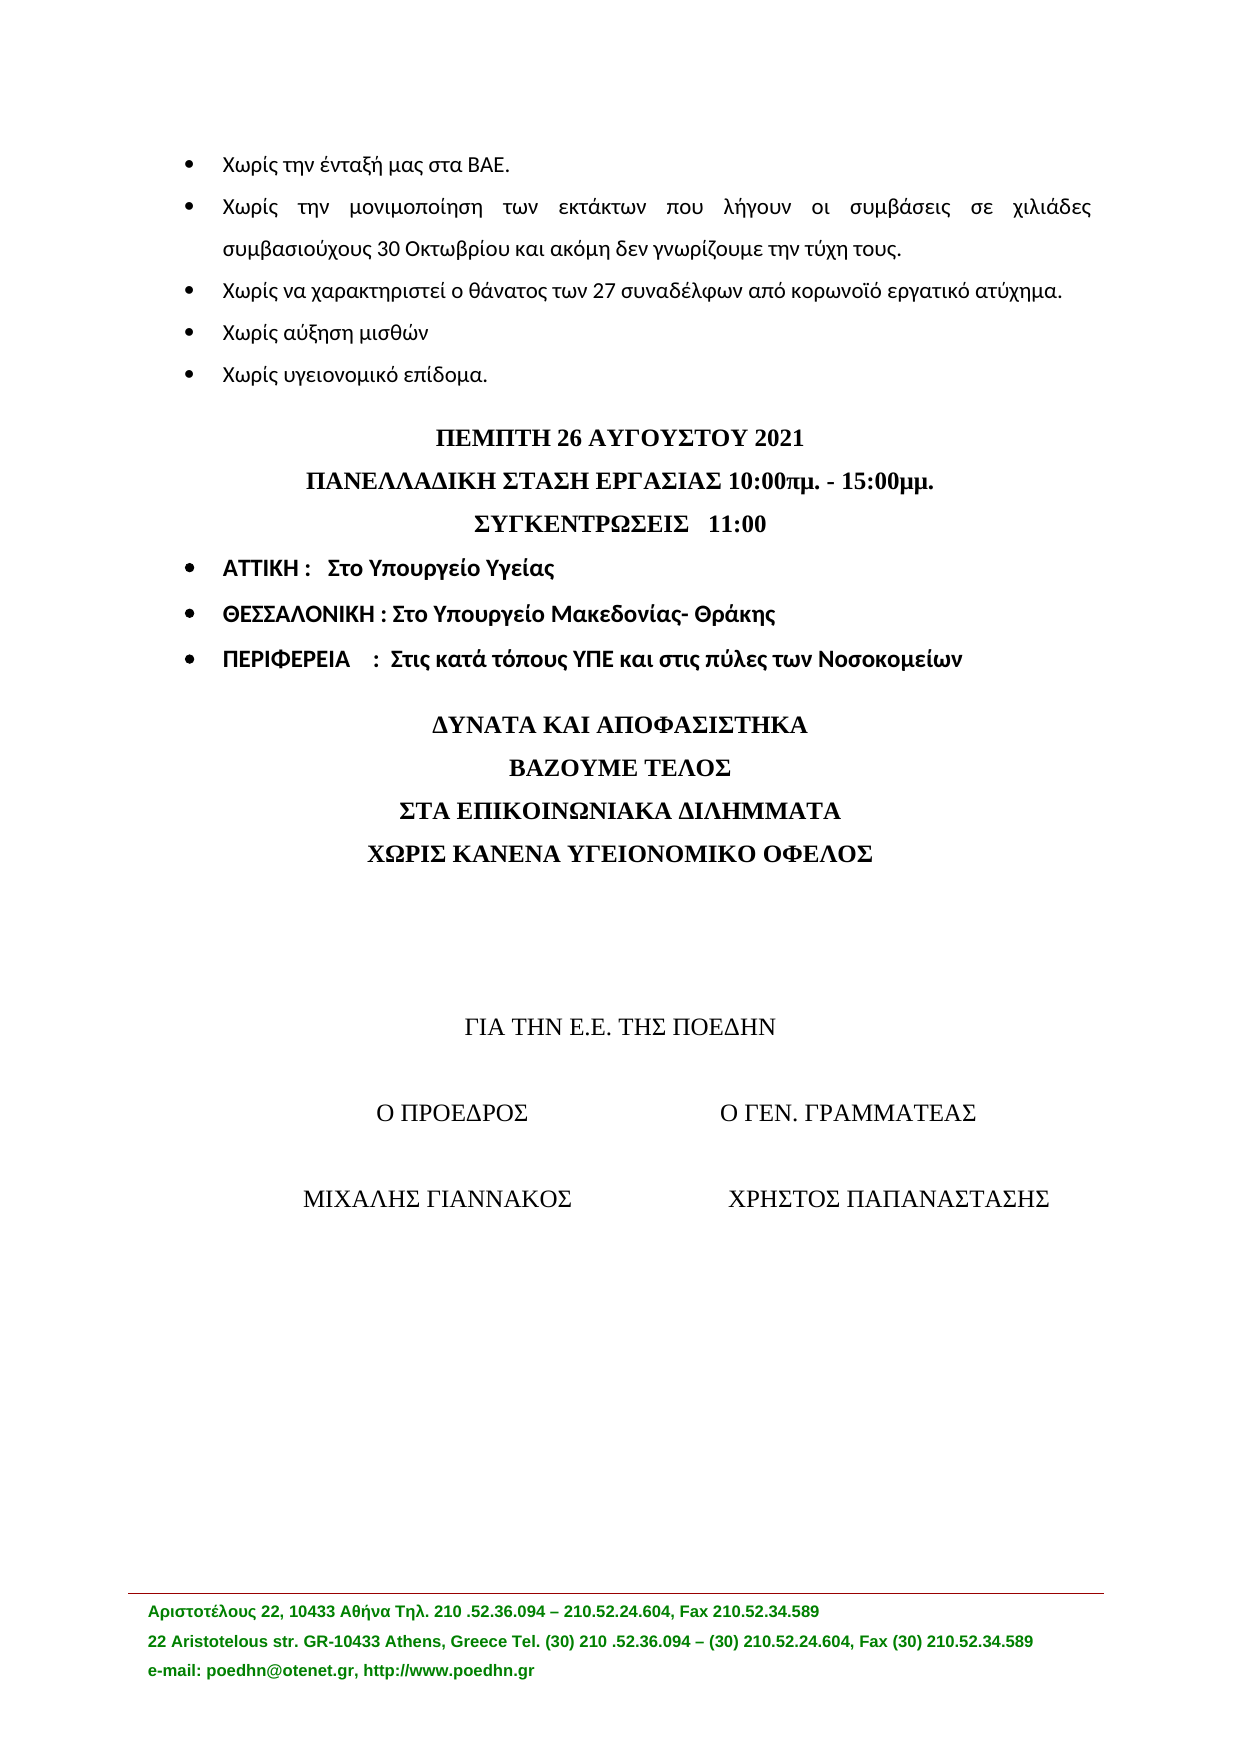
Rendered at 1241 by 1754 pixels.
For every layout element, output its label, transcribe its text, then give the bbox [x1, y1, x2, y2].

list ΘΕΣΣΑΛΟΝΙΚΗ : Στο Υπουργείο Μακεδονίας- Θράκης [185, 598, 1092, 628]
list Χωρίς την μονιμοποίηση των εκτάκτων που λήγουν οι συμβάσεις σε χιλιάδες συμβασιούχους 30 Οκτωβρίου και ακόμη δεν γνωρίζουμε την τύχη τους. [185, 192, 1092, 262]
list ΠΕΡΙΦΕΡΕΙΑ : Στις κατά τόπους ΥΠΕ και στις πύλες των Νοσοκομείων [185, 643, 1092, 674]
text ΒΑΖΟΥΜΕ ΤΕΛΟΣ [148, 753, 1092, 782]
text ΔΥΝΑΤΑ ΚΑΙ ΑΠΟΦΑΣΙΣΤΗΚΑ [148, 710, 1092, 739]
list Χωρίς να χαρακτηριστεί ο θάνατος των 27 συναδέλφων από κορωνοϊό εργατικό ατύχημα. [185, 276, 1092, 304]
list Χωρίς υγειονομικό επίδομα. [185, 360, 1092, 388]
text Ο ΠΡΟΕΔΡΟΣ Ο ΓΕΝ. ΓΡΑΜΜΑΤΕΑΣ [223, 1098, 1092, 1127]
text ΠΑΝΕΛΛΑΔΙΚΗ ΣΤΑΣΗ ΕΡΓΑΣΙΑΣ 10:00πμ. - 15:00μμ. [148, 466, 1092, 494]
list Χωρίς την ένταξή μας στα ΒΑΕ. [185, 150, 1092, 178]
text ΠΕΜΠΤΗ 26 ΑΥΓΟΥΣΤΟΥ 2021 [148, 423, 1092, 451]
text ΧΩΡΙΣ ΚΑΝΕΝΑ ΥΓΕΙΟΝΟΜΙΚΟ ΟΦΕΛΟΣ [148, 839, 1092, 868]
text ΓΙΑ ΤΗΝ Ε.Ε. ΤΗΣ ΠΟΕΔΗΝ [148, 1012, 1092, 1041]
text ΣΤΑ ΕΠΙΚΟΙΝΩΝΙΑΚΑ ΔΙΛΗΜΜΑΤΑ [148, 796, 1092, 825]
list ΑΤΤΙΚΗ : Στο Υπουργείο Υγείας [185, 552, 1092, 583]
text ΜΙΧΑΛΗΣ ΓΙΑΝΝΑΚΟΣ ΧΡΗΣΤΟΣ ΠΑΠΑΝΑΣΤΑΣΗΣ [223, 1184, 1092, 1213]
text ΣΥΓΚΕΝΤΡΩΣΕΙΣ 11:00 [148, 509, 1092, 538]
list Χωρίς αύξηση μισθών [185, 318, 1092, 346]
